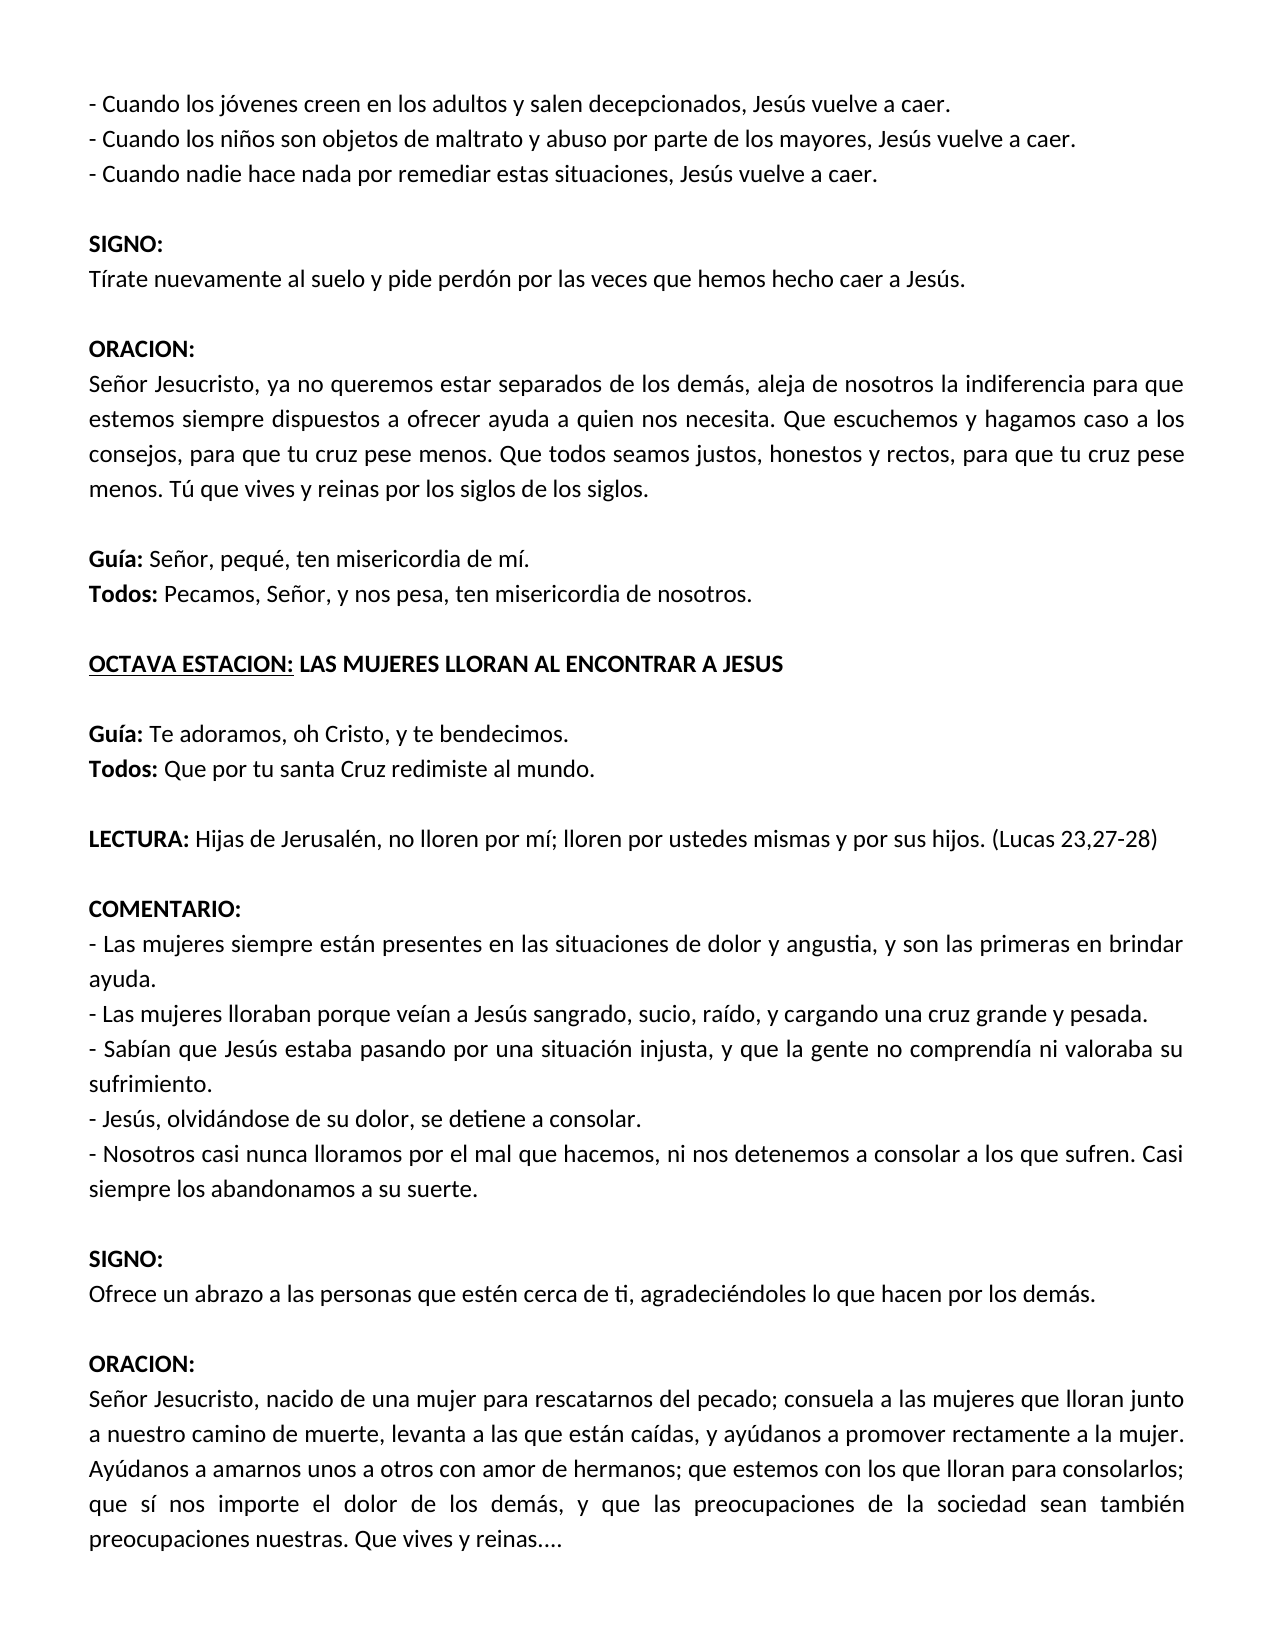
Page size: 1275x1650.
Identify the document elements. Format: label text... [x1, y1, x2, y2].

text ORACION: [89, 1349, 1186, 1379]
text COMENTARIO: [89, 894, 1186, 924]
text - Las mujeres lloraban porque veían a Jesús sangrado, sucio, raído, y cargando una cruz grande y pesada. [89, 999, 1186, 1029]
text - Sabían que Jesús estaba pasando por una situación injusta, y que la gente no comprendía ni valoraba su sufrimiento. [89, 1034, 1186, 1099]
text - Cuando nadie hace nada por remediar estas situaciones, Jesús vuelve a caer. [89, 159, 1186, 189]
text Todos: Pecamos, Señor, y nos pesa, ten misericordia de nosotros. [89, 579, 1186, 609]
text Tírate nuevamente al suelo y pide perdón por las veces que hemos hecho caer a Jesús. [89, 264, 1186, 294]
text - Cuando los jóvenes creen en los adultos y salen decepcionados, Jesús vuelve a caer. [89, 89, 1186, 119]
text - Cuando los niños son objetos de maltrato y abuso por parte de los mayores, Jesús vuelve a caer. [89, 124, 1186, 154]
text LECTURA: Hijas de Jerusalén, no lloren por mí; lloren por ustedes mismas y por sus hijos. (Lucas 23,27-28) [89, 824, 1186, 854]
text ORACION: [89, 334, 1186, 364]
text Ofrece un abrazo a las personas que estén cerca de ti, agradeciéndoles lo que hacen por los demás. [89, 1279, 1186, 1309]
text - Jesús, olvidándose de su dolor, se detiene a consolar. [89, 1104, 1186, 1134]
text Todos: Que por tu santa Cruz redimiste al mundo. [89, 754, 1186, 784]
text - Las mujeres siempre están presentes en las situaciones de dolor y angustia, y son las primeras en brindar ayuda. [89, 929, 1186, 994]
text SIGNO: [89, 229, 1186, 259]
text Guía: Te adoramos, oh Cristo, y te bendecimos. [89, 719, 1186, 749]
text - Nosotros casi nunca lloramos por el mal que hacemos, ni nos detenemos a consolar a los que sufren. Casi siempre los abandonamos a su suerte. [89, 1139, 1186, 1204]
text Guía: Señor, pequé, ten misericordia de mí. [89, 544, 1186, 574]
text OCTAVA ESTACION: LAS MUJERES LLORAN AL ENCONTRAR A JESUS [89, 649, 1186, 679]
text SIGNO: [89, 1244, 1186, 1274]
text Señor Jesucristo, ya no queremos estar separados de los demás, aleja de nosotros la indiferencia para que estemos siempre dispuestos a ofrecer ayuda a quien nos necesita. Que escuchemos y hagamos caso a los consejos, para que tu cruz pese menos. Que todos seamos justos, honestos y rectos, para que tu cruz pese menos. Tú que vives y reinas por los siglos de los siglos. [89, 369, 1186, 504]
text Señor Jesucristo, nacido de una mujer para rescatarnos del pecado; consuela a las mujeres que lloran junto a nuestro camino de muerte, levanta a las que están caídas, y ayúdanos a promover rectamente a la mujer. Ayúdanos a amarnos unos a otros con amor de hermanos; que estemos con los que lloran para consolarlos; que sí nos importe el dolor de los demás, y que las preocupaciones de la sociedad sean también preocupaciones nuestras. Que vives y reinas.... [89, 1384, 1186, 1554]
